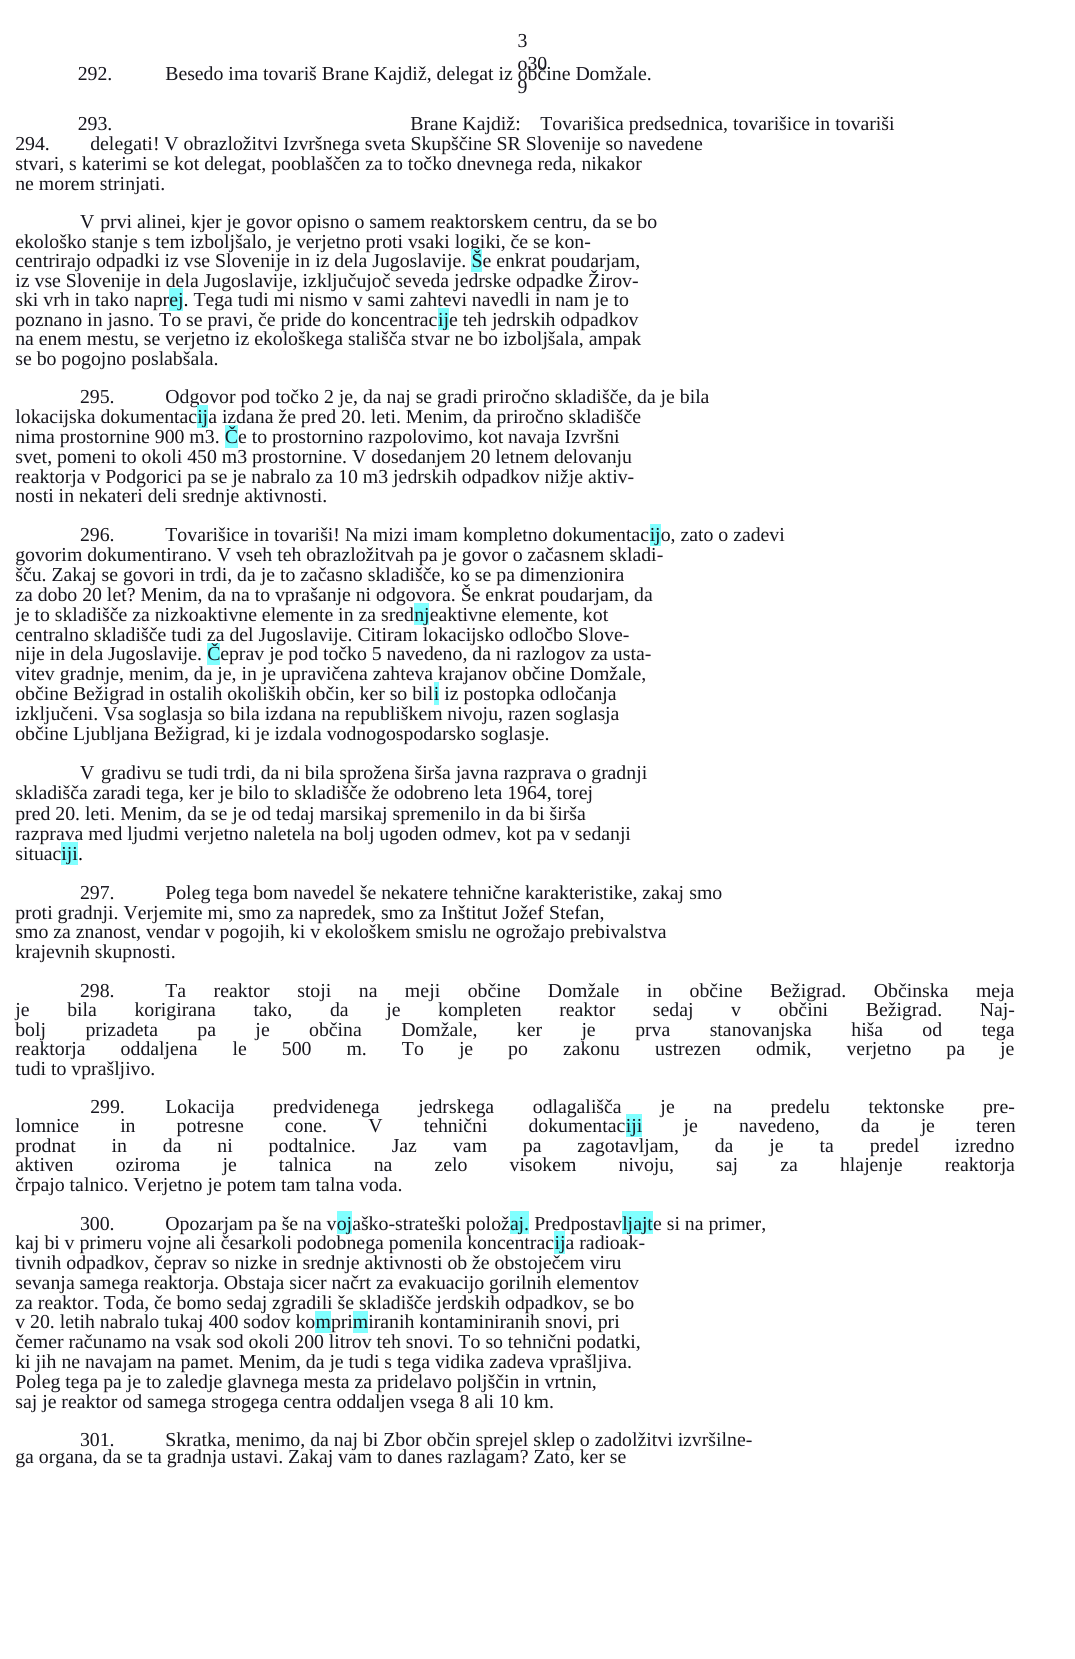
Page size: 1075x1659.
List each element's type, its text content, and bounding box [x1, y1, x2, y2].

text Poleg tega bom navedel še nekatere tehnične karakteristike, zakaj smo proti gradnji. Verjemite mi, smo za napredek, smo za Inštitut Jožef Stefan, smo za znanost, vendar v pogojih, ki v ekološkem smislu ne ogrožajo prebivalstva krajevnih skupnosti. [15, 884, 1016, 963]
text Odgovor pod točko 2 je, da naj se gradi priročno skladišče, da je bila lokacijska dokumentacija izdana že pred 20. leti. Menim, da priročno skladišče nima prostornine 900 m3. Če to prostornino razpolovimo, kot navaja Izvršni svet, pomeni to okoli 450 m3 prostornine. V dosedanjem 20 letnem delovanju reaktorja v Podgorici pa se je nabralo za 10 m3 jedrskih odpadkov nižje aktiv- nosti in nekateri deli srednje aktivnosti. [15, 388, 1016, 507]
text delegati! V obrazložitvi Izvršnega sveta Skupščine SR Slovenije so navedene stvari, s katerimi se kot delegat, pooblaščen za to točko dnevnega reda, nikakor ne morem strinjati. [15, 134, 1016, 195]
text Besedo ima tovariš Brane Kajdiž, delegat iz občine Domžale. [15, 65, 1016, 84]
text Skratka, menimo, da naj bi Zbor občin sprejel sklep o zadolžitvi izvršilne- ga organa, da se ta gradnja ustavi. Zakaj vam to danes razlagam? Zato, ker se [15, 1432, 1016, 1468]
text Brane Kajdiž: Tovarišica predsednica, tovarišice in tovariši [15, 114, 1016, 134]
text Ta reaktor stoji na meji občine Domžale in občine Bežigrad. Občinska meja je bila korigirana tako, da je kompleten reaktor sedaj v občini Bežigrad. Naj- bolj prizadeta pa je občina Domžale, ker je prva stanovanjska hiša od tega reaktorja oddaljena le 500 m. To je po zakonu ustrezen odmik, verjetno pa je tudi to vprašljivo. [15, 982, 1016, 1079]
list gradivu se tudi trdi, da ni bila sprožena širša javna razprava o gradnji skladišča zaradi tega, ker je bilo to skladišče že odobreno leta 1964, torej pred 20. leti. Menim, da se je od tedaj marsikaj spremenilo in da bi širša razprava med ljudmi verjetno naletela na bolj ugoden odmev, kot pa v sedanji situaciji. [15, 763, 1016, 865]
text Lokacija predvidenega jedrskega odlagališča je na predelu tektonske pre- lomnice in potresne cone. V tehnični dokumentaciji je navedeno, da je teren prodnat in da ni podtalnice. Jaz vam pa zagotavljam, da je ta predel izredno aktiven oziroma je talnica na zelo visokem nivoju, saj za hlajenje reaktorja črpajo talnico. Verjetno je potem tam talna voda. [15, 1098, 1016, 1195]
text Opozarjam pa še na vojaško-strateški položaj. Predpostavljajte si na primer, kaj bi v primeru vojne ali česarkoli podobnega pomenila koncentracija radioak- tivnih odpadkov, čeprav so nizke in srednje aktivnosti ob že obstoječem viru sevanja samega reaktorja. Obstaja sicer načrt za evakuacijo gorilnih elementov za reaktor. Toda, če bomo sedaj zgradili še skladišče jerdskih odpadkov, se bo v 20. letih nabralo tukaj 400 sodov komprimiranih kontaminiranih snovi, pri čemer računamo na vsak sod okoli 200 litrov teh snovi. To so tehnični podatki, ki jih ne navajam na pamet. Menim, da je tudi s tega vidika zadeva vprašljiva. Poleg tega pa je to zaledje glavnega mesta za pridelavo poljščin in vrtnin, saj je reaktor od samega strogega centra oddaljen vsega 8 ali 10 km. [15, 1214, 1016, 1413]
list prvi alinei, kjer je govor opisno o samem reaktorskem centru, da se bo ekološko stanje s tem izboljšalo, je verjetno proti vsaki logiki, če se kon- centrirajo odpadki iz vse Slovenije in iz dela Jugoslavije. Še enkrat poudarjam, iz vse Slovenije in dela Jugoslavije, izključujoč seveda jedrske odpadke Žirov- ski vrh in tako naprej. Tega tudi mi nismo v sami zahtevi navedli in nam je to poznano in jasno. To se pravi, če pride do koncentracije teh jedrskih odpadkov na enem mestu, se verjetno iz ekološkega stališča stvar ne bo izboljšala, ampak se bo pogojno poslabšala. [15, 213, 1016, 369]
text Tovarišice in tovariši! Na mizi imam kompletno dokumentacijo, zato o zadevi govorim dokumentirano. V vseh teh obrazložitvah pa je govor o začasnem skladi- šču. Zakaj se govori in trdi, da je to začasno skladišče, ko se pa dimenzionira za dobo 20 let? Menim, da na to vprašanje ni odgovora. Še enkrat poudarjam, da je to skladišče za nizkoaktivne elemente in za srednjeaktivne elemente, kot centralno skladišče tudi za del Jugoslavije. Citiram lokacijsko odločbo Slove- nije in dela Jugoslavije. Čeprav je pod točko 5 navedeno, da ni razlogov za usta- vitev gradnje, menim, da je, in je upravičena zahteva krajanov občine Domžale, občine Bežigrad in ostalih okoliških občin, ker so bili iz postopka odločanja izključeni. Vsa soglasja so bila izdana na republiškem nivoju, razen soglasja občine Ljubljana Bežigrad, ki je izdala vodnogospodarsko soglasje. [15, 526, 1016, 745]
